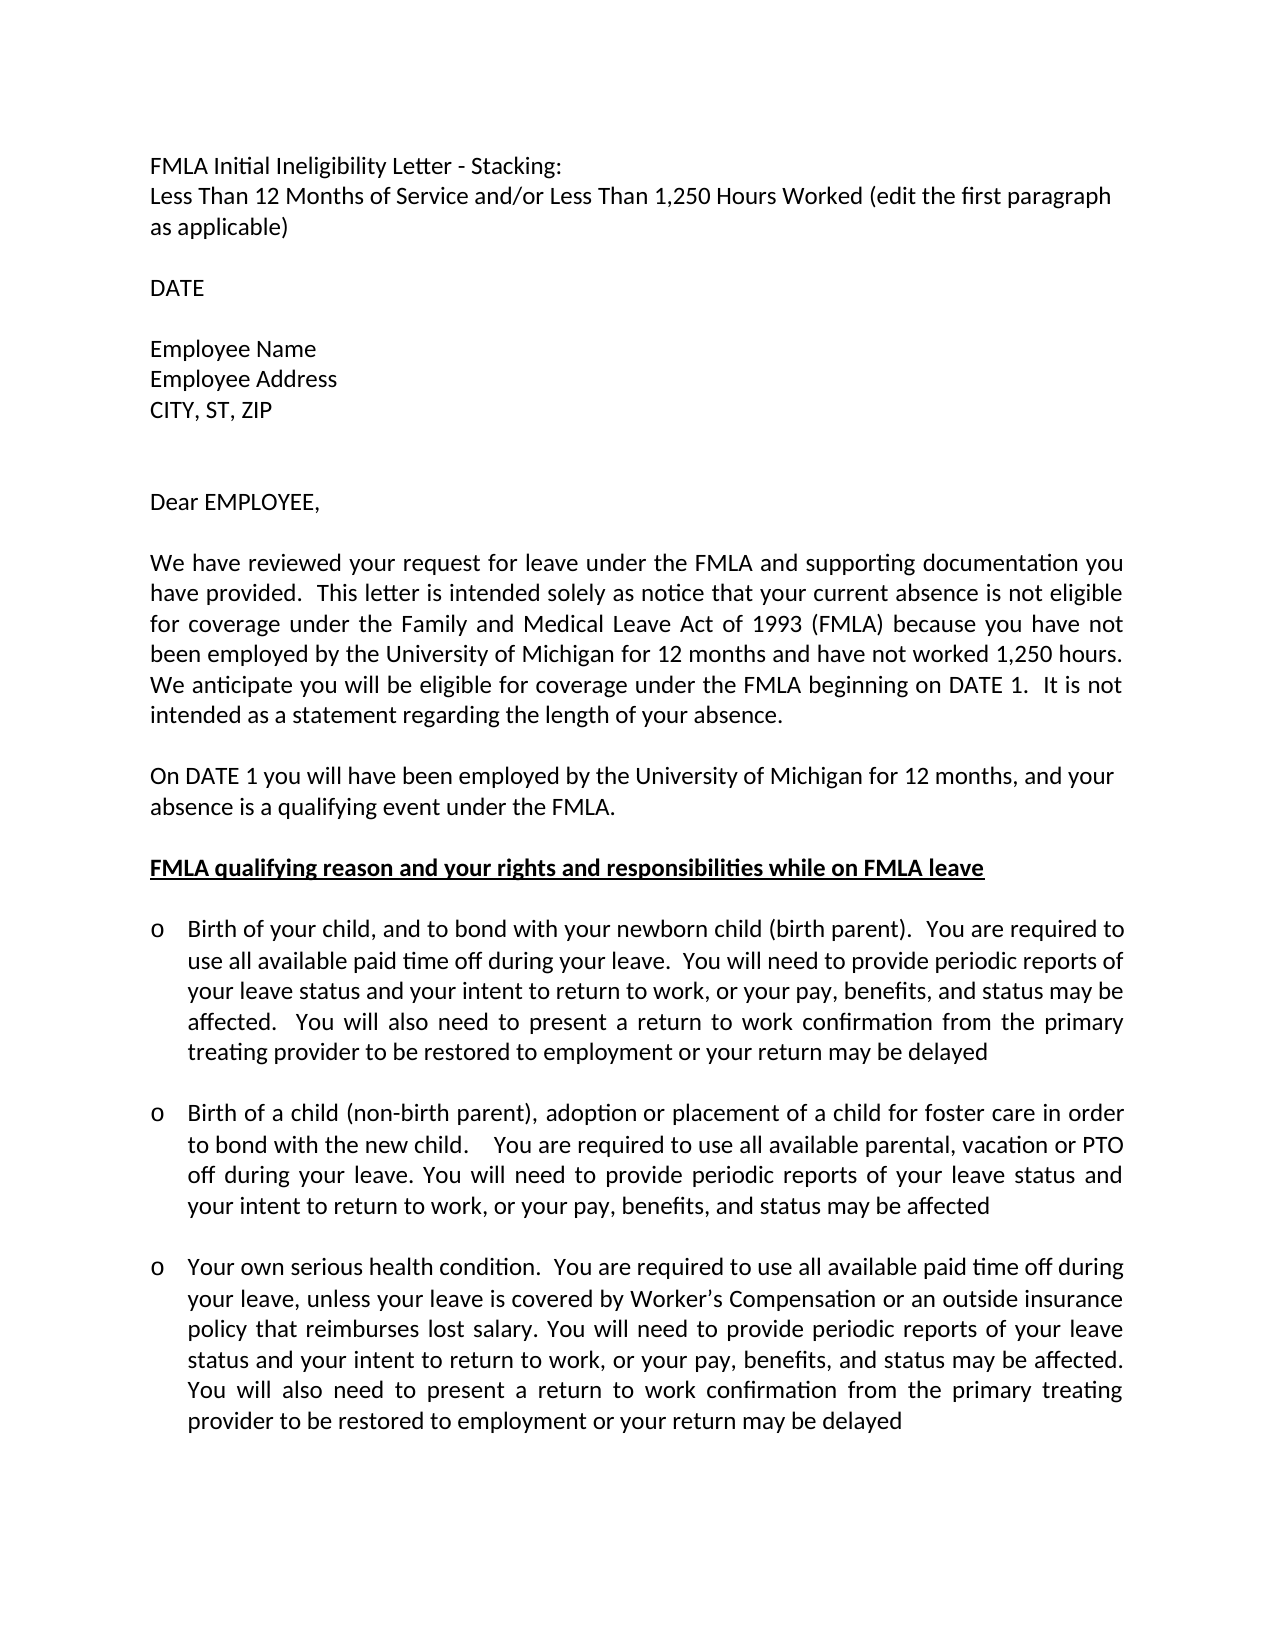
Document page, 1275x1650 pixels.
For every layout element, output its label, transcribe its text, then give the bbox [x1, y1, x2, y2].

text We have reviewed your request for leave under the FMLA and supporting documentation you have provided. This letter is intended solely as notice that your current absence is not eligible for coverage under the Family and Medical Leave Act of 1993 (FMLA) because you have not been employed by the University of Michigan for 12 months and have not worked 1,250 hours. We anticipate you will be eligible for coverage under the FMLA beginning on DATE 1. It is not intended as a statement regarding the length of your absence. [150, 547, 1125, 730]
text Employee Address [150, 364, 1125, 394]
list Your own serious health condition. You are required to use all available paid time off during your leave, unless your leave is covered by Worker’s Compensation or an outside insurance policy that reimburses lost salary. You will need to provide periodic reports of your leave status and your intent to return to work, or your pay, benefits, and status may be affected. You will also need to present a return to work confirmation from the primary treating provider to be restored to employment or your return may be delayed [150, 1251, 1125, 1436]
text DATE [150, 272, 1125, 303]
text FMLA Initial Ineligibility Letter - Stacking: [150, 150, 1125, 181]
list Birth of a child (non-birth parent), adoption or placement of a child for foster care in order to bond with the new child. You are required to use all available parental, vacation or PTO off during your leave. You will need to provide periodic reports of your leave status and your intent to return to work, or your pay, benefits, and status may be affected [150, 1097, 1125, 1221]
text Dear EMPLOYEE, [150, 486, 1125, 516]
text Less Than 12 Months of Service and/or Less Than 1,250 Hours Worked (edit the first paragraph as applicable) [150, 181, 1125, 242]
text FMLA qualifying reason and your rights and responsibilities while on FMLA leave [150, 852, 1125, 882]
list Birth of your child, and to bond with your newborn child (birth parent). You are required to use all available paid time off during your leave. You will need to provide periodic reports of your leave status and your intent to return to work, or your pay, benefits, and status may be affected. You will also need to present a return to work confirmation from the primary treating provider to be restored to employment or your return may be delayed [150, 913, 1125, 1067]
text On DATE 1 you will have been employed by the University of Michigan for 12 months, and your absence is a qualifying event under the FMLA. [150, 760, 1125, 821]
text Employee Name [150, 333, 1125, 364]
text CITY, ST, ZIP [150, 394, 1125, 425]
